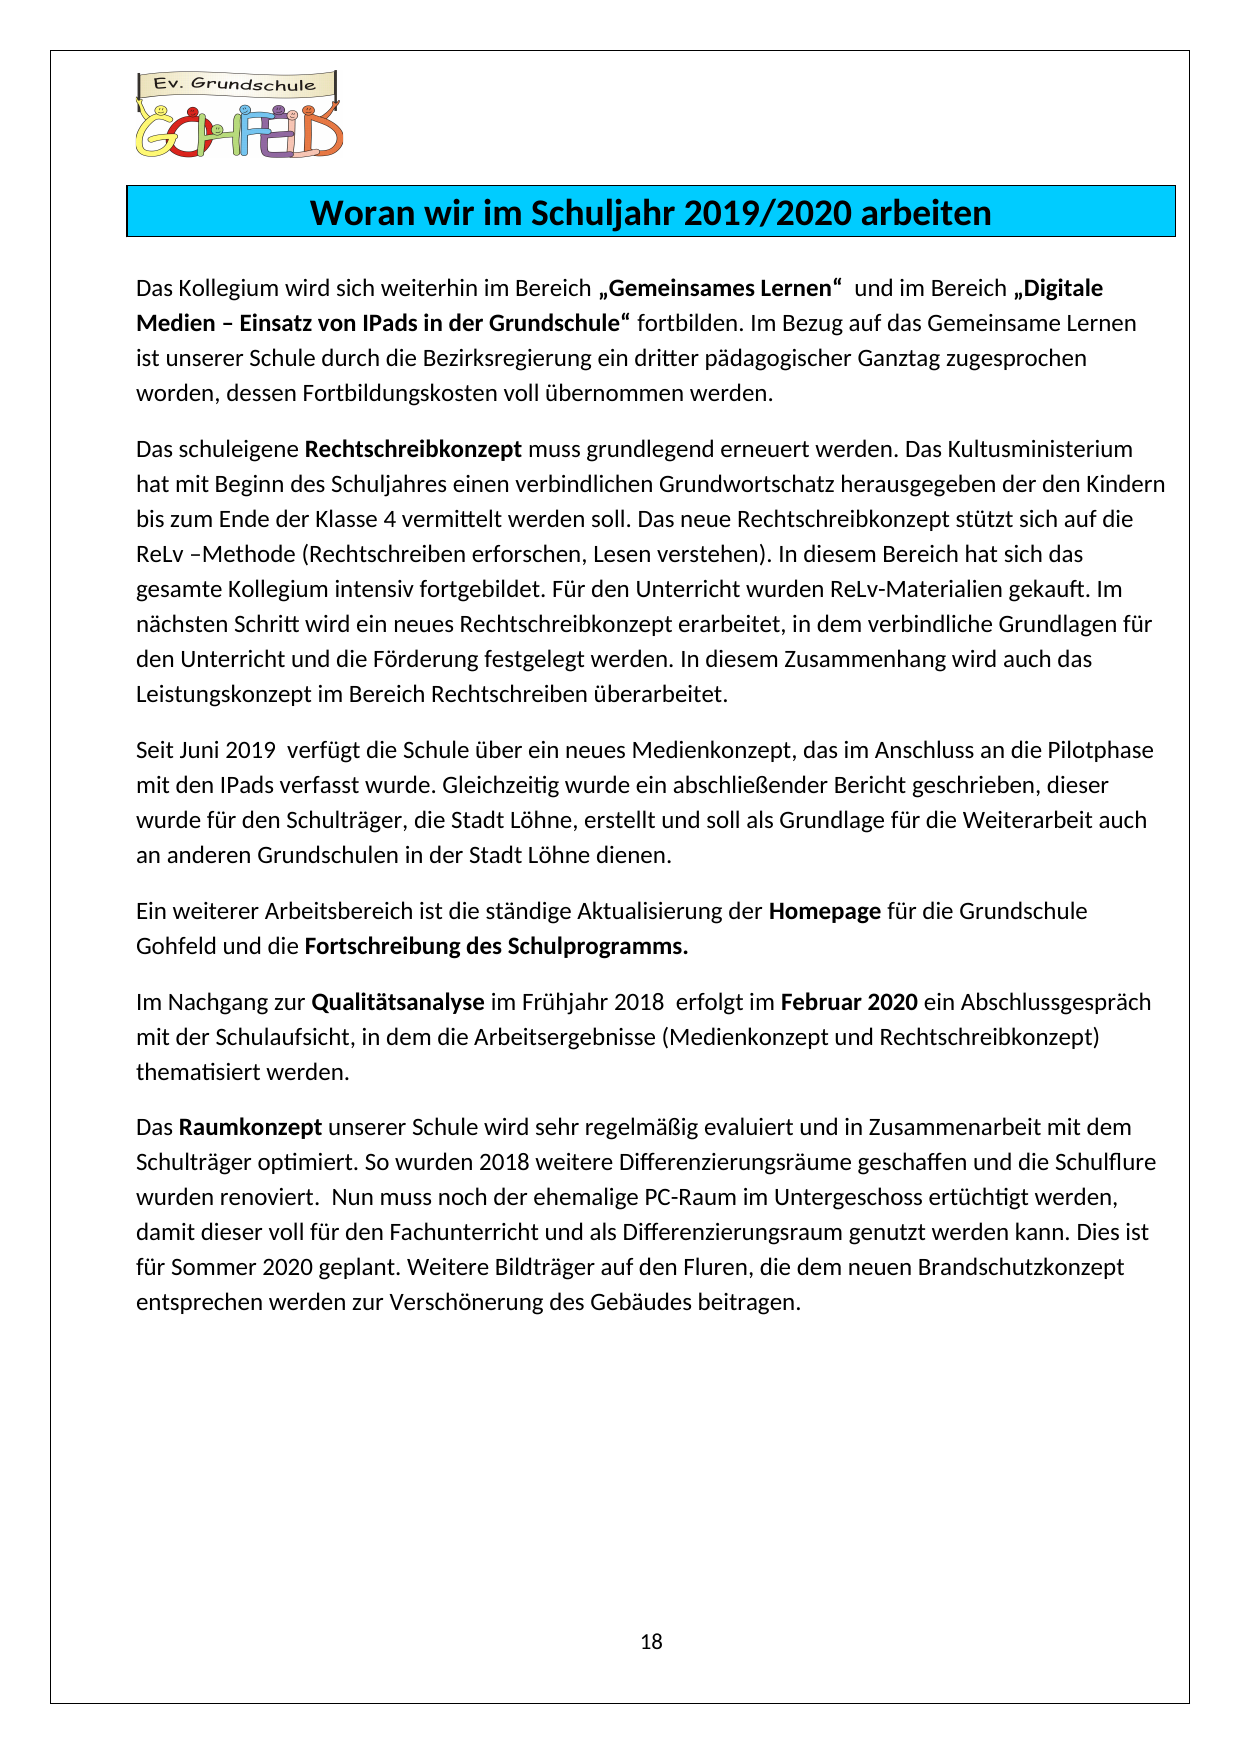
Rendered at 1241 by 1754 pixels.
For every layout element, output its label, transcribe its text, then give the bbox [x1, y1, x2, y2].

text Das schuleigene Rechtschreibkonzept muss grundlegend erneuert werden. Das Kultusministerium hat mit Beginn des Schuljahres einen verbindlichen Grundwortschatz herausgegeben der den Kindern bis zum Ende der Klasse 4 vermittelt werden soll. Das neue Rechtschreibkonzept stützt sich auf die ReLv –Methode (Rechtschreiben erforschen, Lesen verstehen). In diesem Bereich hat sich das gesamte Kollegium intensiv fortgebildet. Für den Unterricht wurden ReLv-Materialien gekauft. Im nächsten Schritt wird ein neues Rechtschreibkonzept erarbeitet, in dem verbindliche Grundlagen für den Unterricht und die Förderung festgelegt werden. In diesem Zusammenhang wird auch das Leistungskonzept im Bereich Rechtschreiben überarbeitet. [136, 433, 1167, 709]
text Seit Juni 2019 verfügt die Schule über ein neues Medienkonzept, das im Anschluss an die Pilotphase mit den IPads verfasst wurde. Gleichzeitig wurde ein abschließender Bericht geschrieben, dieser wurde für den Schulträger, die Stadt Löhne, erstellt und soll als Grundlage für die Weiterarbeit auch an anderen Grundschulen in der Stadt Löhne dienen. [136, 734, 1167, 869]
text Im Nachgang zur Qualitätsanalyse im Frühjahr 2018 erfolgt im Februar 2020 ein Abschlussgespräch mit der Schulaufsicht, in dem die Arbeitsergebnisse (Medienkonzept und Rechtschreibkonzept) thematisiert werden. [136, 986, 1167, 1086]
picture [135, 70, 344, 158]
text Das Raumkonzept unserer Schule wird sehr regelmäßig evaluiert und in Zusammenarbeit mit dem Schulträger optimiert. So wurden 2018 weitere Differenzierungsräume geschaffen und die Schulflure wurden renoviert. Nun muss noch der ehemalige PC-Raum im Untergeschoss ertüchtigt werden, damit dieser voll für den Fachunterricht und als Differenzierungsraum genutzt werden kann. Dies ist für Sommer 2020 geplant. Weitere Bildträger auf den Fluren, die dem neuen Brandschutzkonzept entsprechen werden zur Verschönerung des Gebäudes beitragen. [136, 1112, 1167, 1317]
text Ein weiterer Arbeitsbereich ist die ständige Aktualisierung der Homepage für die Grundschule Gohfeld und die Fortschreibung des Schulprogramms. [136, 895, 1167, 960]
subtitle Woran wir im Schuljahr 2019/2020 arbeiten [128, 186, 1175, 236]
text Das Kollegium wird sich weiterhin im Bereich „Gemeinsames Lernen“ und im Bereich „Digitale Medien – Einsatz von IPads in der Grundschule“ fortbilden. Im Bezug auf das Gemeinsame Lernen ist unserer Schule durch die Bezirksregierung ein dritter pädagogischer Ganztag zugesprochen worden, dessen Fortbildungskosten voll übernommen werden. [136, 272, 1167, 408]
